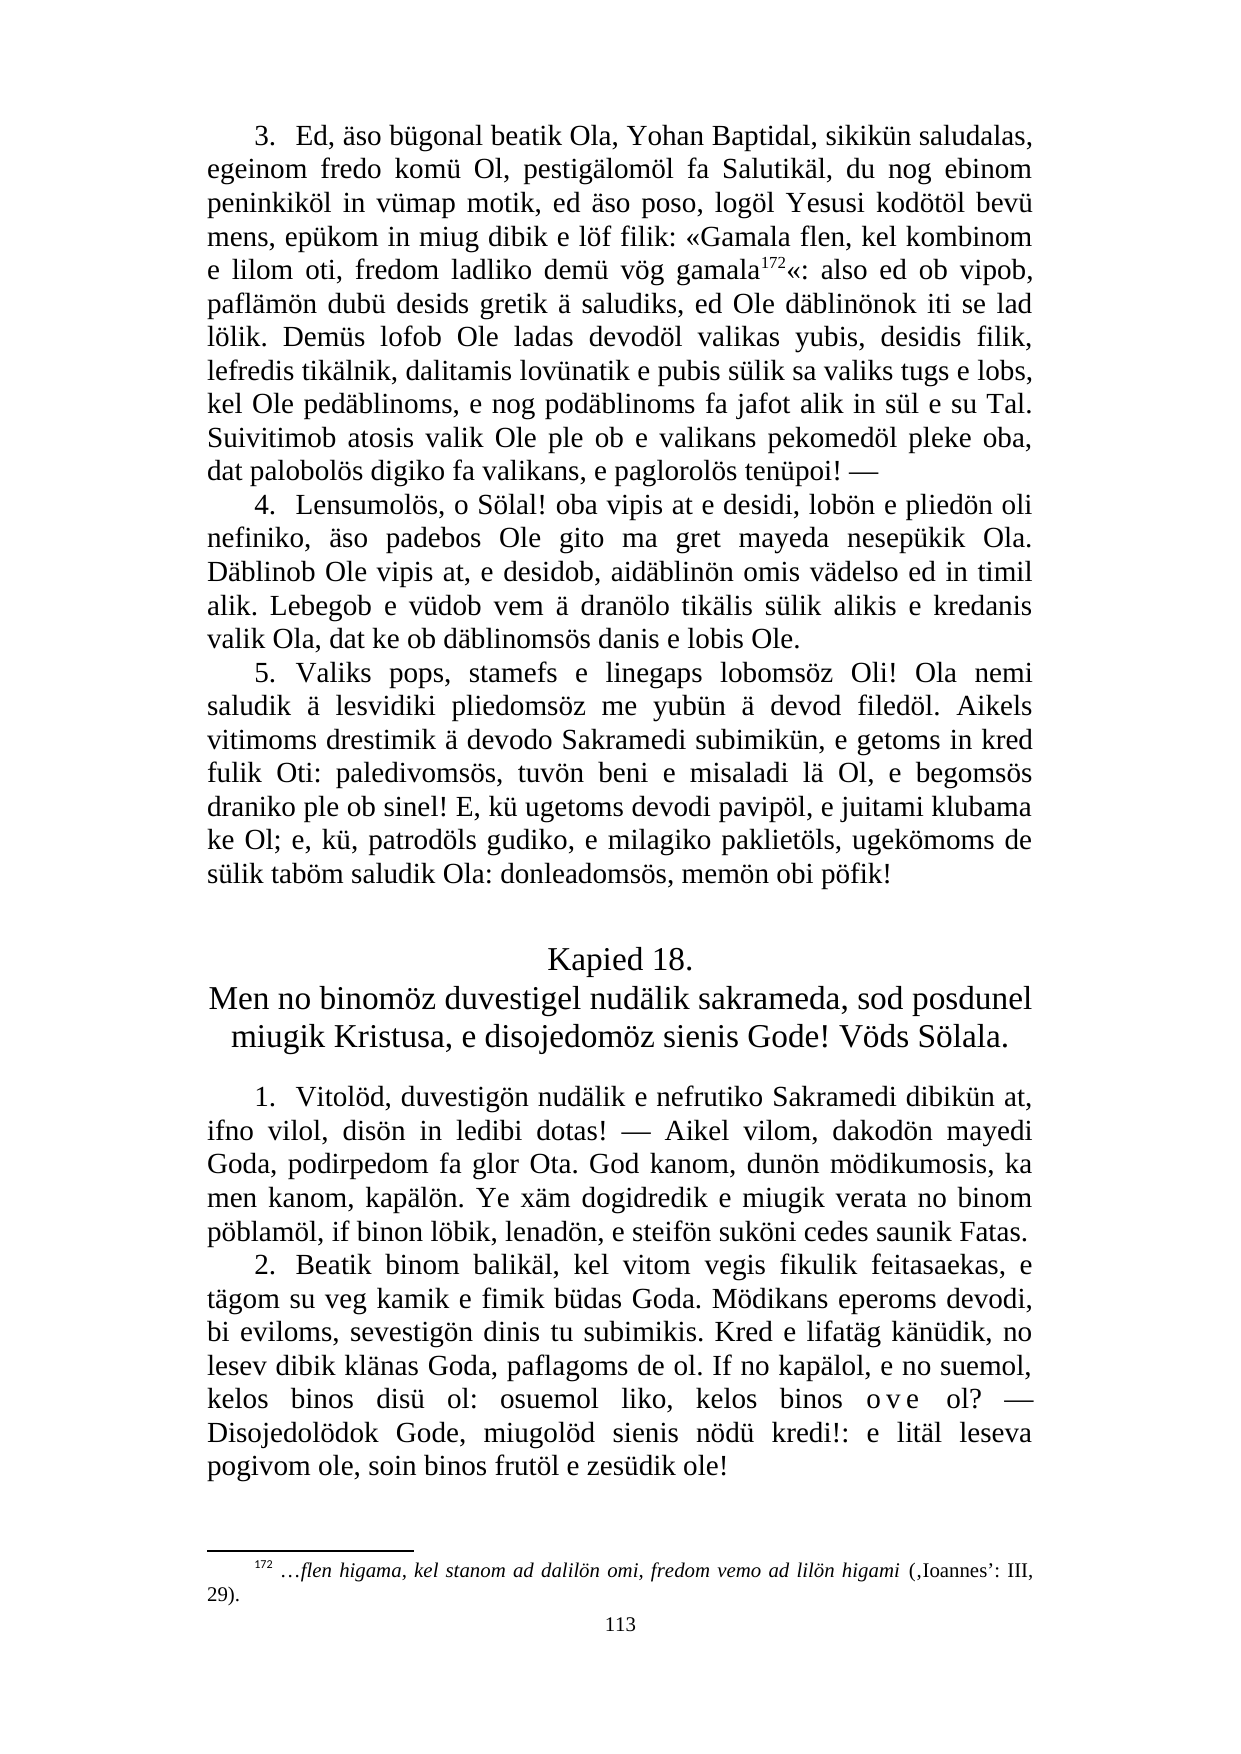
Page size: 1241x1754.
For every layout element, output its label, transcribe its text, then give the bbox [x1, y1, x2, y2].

text 4. Lensumolös, o Sölal! oba vipis at e desidi, lobön e pliedön oli nefiniko, äso padebos Ole gito ma gret mayeda nesepükik Ola. Däblinob Ole vipis at, e desidob, aidäblinön omis vädelso ed in timil alik. Lebegob e vüdob vem ä dranölo tikälis sülik alikis e kredanis valik Ola, dat ke ob däblinomsös danis e lobis Ole. [207, 487, 1033, 655]
text 1. Vitolöd, duvestigön nudälik e nefrutiko Sakramedi dibikün at, ifno vilol, disön in ledibi dotas! — Aikel vilom, dakodön mayedi Goda, podirpedom fa glor Ota. God kanom, dunön mödikumosis, ka men kanom, kapälön. Ye xäm dogidredik e miugik verata no binom pöblamöl, if binon löbik, lenadön, e steifön suköni cedes saunik Fatas. [207, 1079, 1033, 1247]
text Kapied 18. Men no binomöz duvestigel nudälik sakrameda, sod posdunel miugik Kristusa, e disojedomöz sienis Gode! Vöds Sölala. [207, 939, 1033, 1054]
text 5. Valiks pops, stamefs e linegaps lobomsöz Oli! Ola nemi saludik ä lesvidiki pliedomsöz me yubün ä devod filedöl. Aikels vitimoms drestimik ä devodo Sakramedi subimikün, e getoms in kred fulik Oti: paledivomsös, tuvön beni e misaladi lä Ol, e begomsös draniko ple ob sinel! E, kü ugetoms devodi pavipöl, e juitami klubama ke Ol; e, kü, patrodöls gudiko, e milagiko paklietöls, ugekömoms de sülik taböm saludik Ola: donleadomsös, memön obi pöfik! [207, 655, 1033, 889]
text 2. Beatik binom balikäl, kel vitom vegis fikulik feitasaekas, e tägom su veg kamik e fimik büdas Goda. Mödikans eperoms devodi, bi eviloms, sevestigön dinis tu subimikis. Kred e lifatäg känüdik, no lesev dibik klänas Goda, paflagoms de ol. If no kapälol, e no suemol, kelos binos disü ol: osuemol liko, kelos binos ove ol? — Disojedolödok Gode, miugolöd sienis nödü kredi!: e litäl leseva pogivom ole, soin binos frutöl e zesüdik ole! [207, 1247, 1033, 1482]
text 3. Ed, äso bügonal beatik Ola, Yohan Baptidal, sikikün saludalas, egeinom fredo komü Ol, pestigälomöl fa Salutikäl, du nog ebinom peninkiköl in vümap motik, ed äso poso, logöl Yesusi kodötöl bevü mens, epükom in miug dibik e löf filik: «Gamala flen, kel kombinom e lilom oti, fredom ladliko demü vög gamala«: also ed ob vipob, paflämön dubü desids gretik ä saludiks, ed Ole däblinönok iti se lad lölik. Demüs lofob Ole ladas devodöl valikas yubis, desidis filik, lefredis tikälnik, dalitamis lovünatik e pubis sülik sa valiks tugs e lobs, kel Ole pedäblinoms, e nog podäblinoms fa jafot alik in sül e su Tal. Suivitimob atosis valik Ole ple ob e valikans pekomedöl pleke oba, dat palobolös digiko fa valikans, e paglorolös tenüpoi! — [207, 118, 1033, 487]
